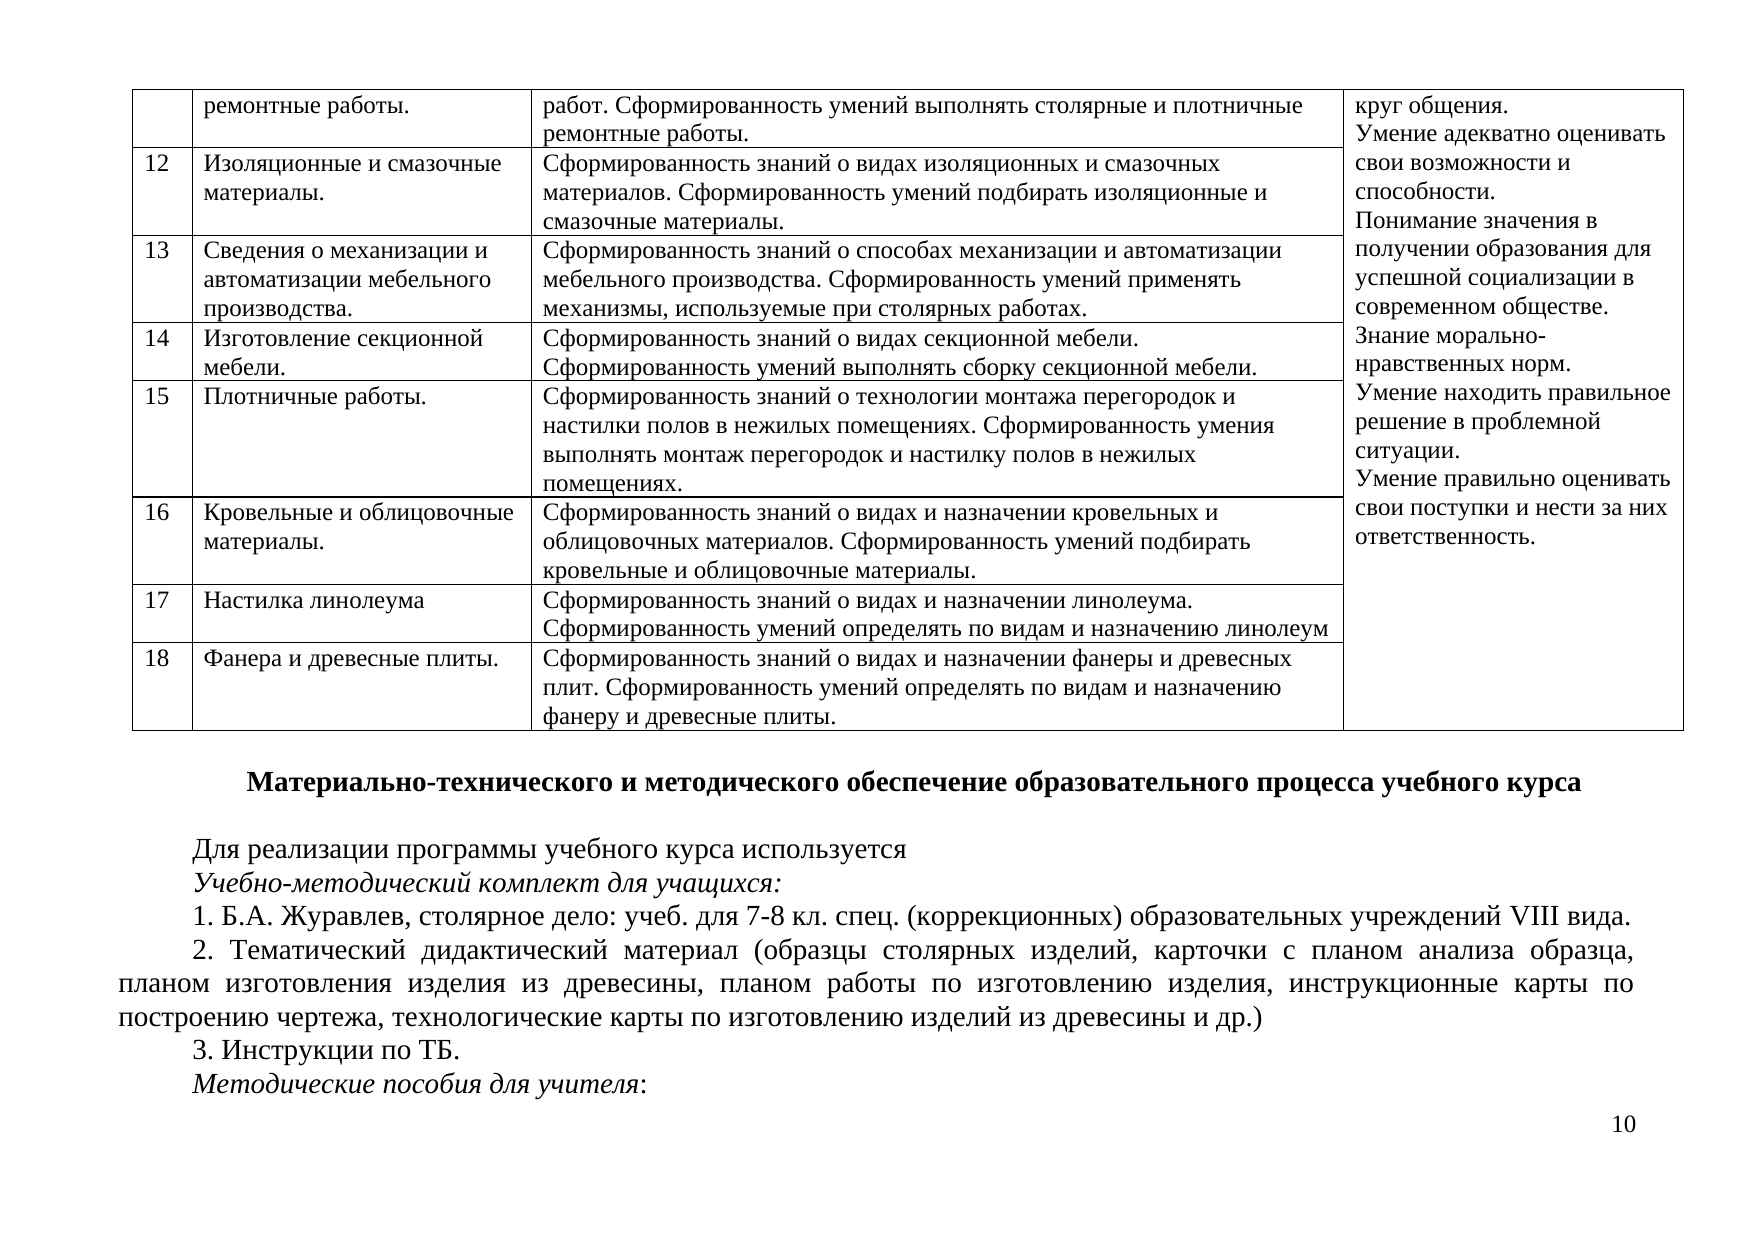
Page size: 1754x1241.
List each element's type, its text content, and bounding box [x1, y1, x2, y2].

table_cell Сформированность знаний о способах механизации и автоматизации мебельного производства. Сформированность умений применять механизмы, используемые при столярных работах. [532, 236, 1343, 322]
text Учебно-методический комплект для учащихся: [118, 865, 1636, 898]
table_cell Изготовление секционной мебели. [193, 323, 531, 380]
table_cell Сведения о механизации и автоматизации мебельного производства. [193, 236, 531, 322]
table_cell 13 [133, 236, 192, 322]
table_cell Сформированность знаний о видах и назначении линолеума. Сформированность умений определять по видам и назначению линолеум [532, 585, 1343, 642]
table_cell 18 [133, 643, 192, 729]
table_cell Изоляционные и смазочные материалы. [193, 148, 531, 234]
table_cell 11 [133, 90, 192, 147]
table_cell 14 [133, 323, 192, 380]
text 2. Тематический дидактический материал (образцы столярных изделий, карточки с планом анализа образца, планом изготовления изделия из древесины, планом работы по изготовлению изделия, инструкционные карты по построению чертежа, технологические карты по изготовлению изделий из древесины и др.) [118, 932, 1636, 1032]
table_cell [193, 90, 531, 147]
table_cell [532, 90, 1343, 147]
table_cell 16 [133, 498, 192, 584]
table_cell 15 [133, 381, 192, 496]
table_cell 12 [133, 148, 192, 234]
table_cell Сформированность знаний о технологии монтажа перегородок и настилки полов в нежилых помещениях. Сформированность умения выполнять монтаж перегородок и настилку полов в нежилых помещениях. [532, 381, 1343, 496]
table_cell Сформированность знаний о видах изоляционных и смазочных материалов. Сформированность умений подбирать изоляционные и смазочные материалы. [532, 148, 1343, 234]
text 1. Б.А. Журавлев, столярное дело: учеб. для 7-8 кл. спец. (коррекционных) образовательных учреждений VIII вида. [118, 898, 1636, 932]
table_cell Фанера и древесные плиты. [193, 643, 531, 729]
table_cell Сформированность знаний о видах и назначении фанеры и древесных плит. Сформированность умений определять по видам и назначению фанеру и древесные плиты. [532, 643, 1343, 729]
table_cell Сформированность знаний о видах секционной мебели. Сформированность умений выполнять сборку секционной мебели. [532, 323, 1343, 380]
text Материально-технического и методического обеспечение образовательного процесса учебного курса [193, 764, 1636, 798]
text 3. Инструкции по ТБ. [118, 1032, 1636, 1066]
table_cell Сформированность знаний о видах и назначении кровельных и облицовочных материалов. Сформированность умений подбирать кровельные и облицовочные материалы. [532, 498, 1343, 584]
text Для реализации программы учебного курса используется [118, 831, 1636, 865]
text Методические пособия для учителя: [118, 1066, 1636, 1099]
table_cell Настилка линолеума [193, 585, 531, 642]
table_cell Плотничные работы. [193, 381, 531, 496]
table_cell Кровельные и облицовочные материалы. [193, 498, 531, 584]
table_cell 17 [133, 585, 192, 642]
